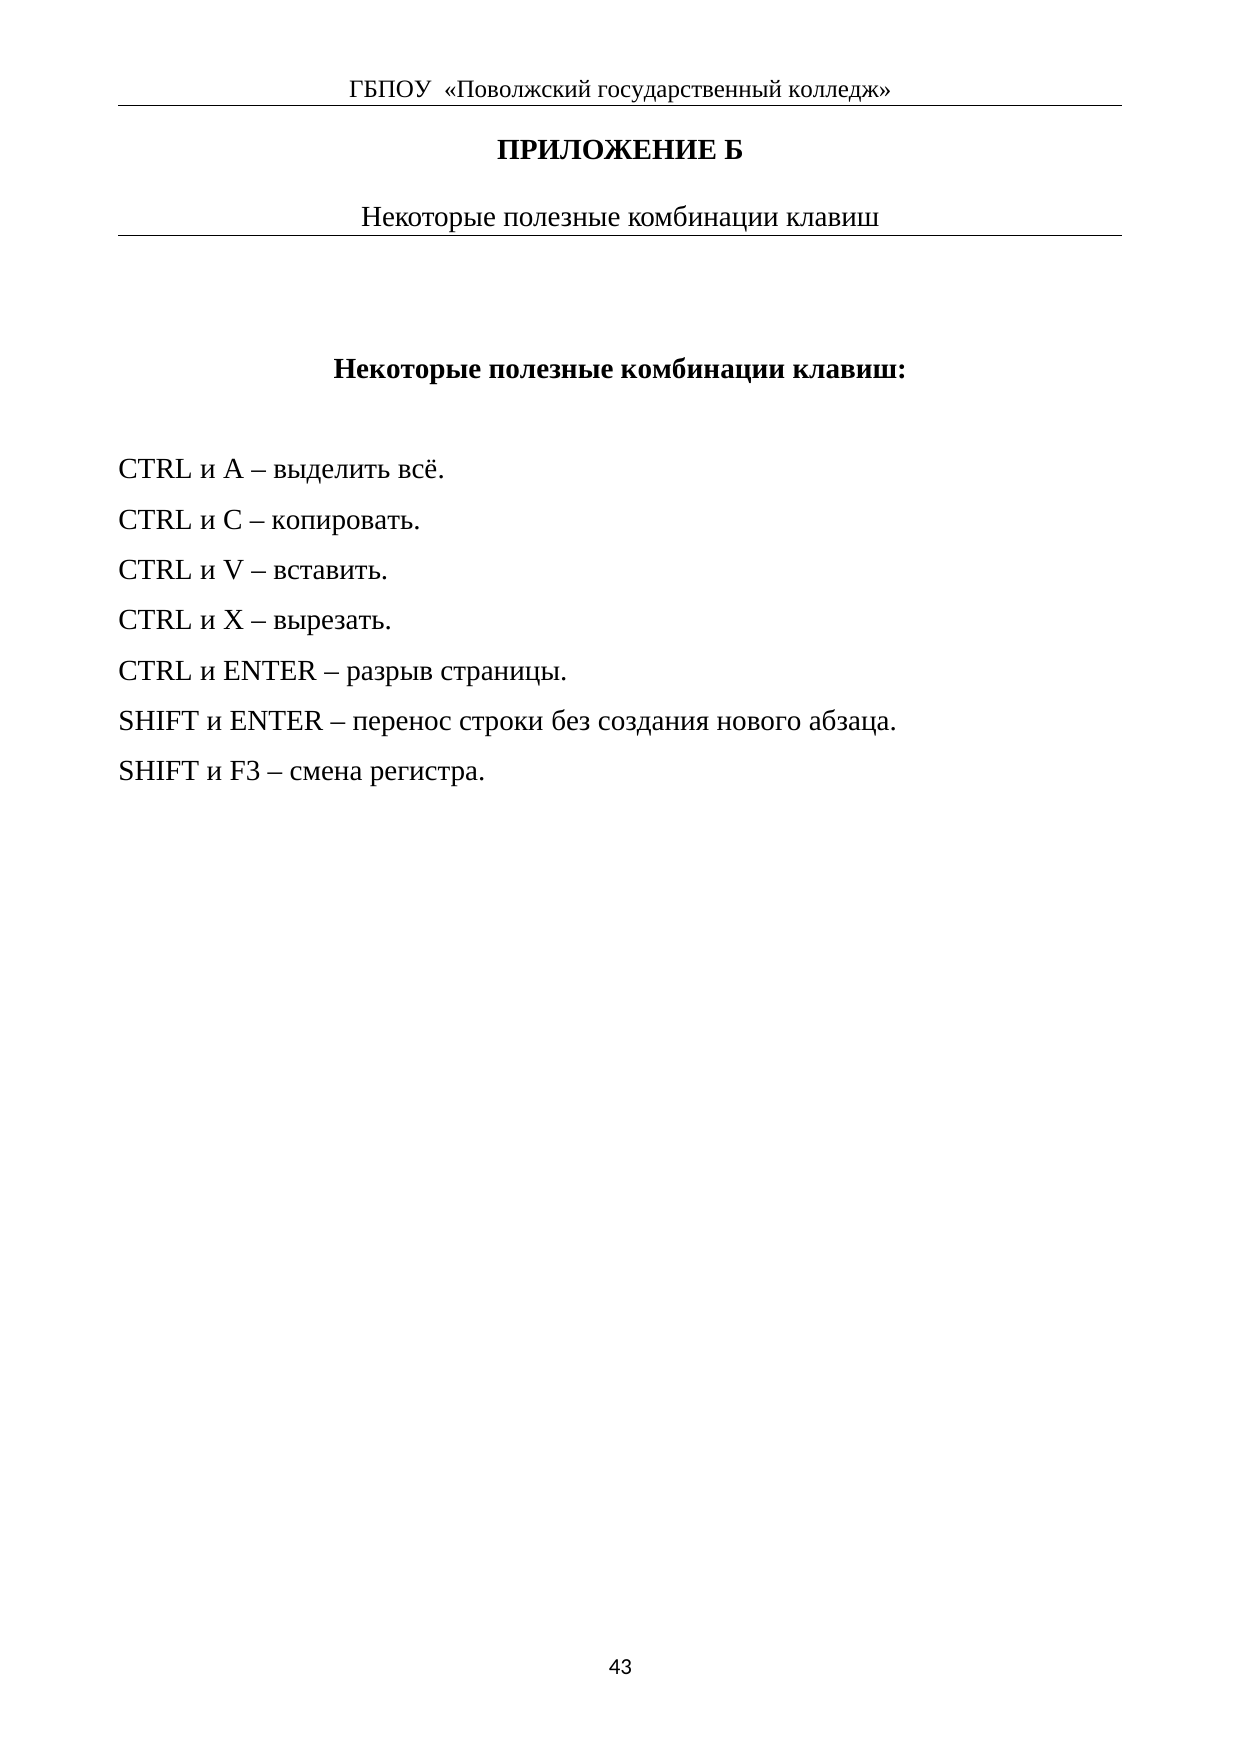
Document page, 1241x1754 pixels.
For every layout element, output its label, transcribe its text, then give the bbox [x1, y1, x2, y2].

text CTRL и А – выделить всё. [118, 451, 1122, 485]
subtitle ПРИЛОЖЕНИЕ Б Некоторые полезные комбинации клавиш [118, 132, 1122, 235]
text SHIFT и F3 – смена регистра. [118, 753, 1122, 787]
text CTRL и С – копировать. [118, 502, 1122, 535]
text CTRL и Х – вырезать. [118, 602, 1122, 636]
text Некоторые полезные комбинации клавиш: [118, 351, 1122, 384]
text SHIFT и ENTER – перенос строки без создания нового абзаца. [118, 703, 1122, 737]
text CTRL и ENTER – разрыв страницы. [118, 653, 1122, 686]
text CTRL и V – вставить. [118, 552, 1122, 586]
